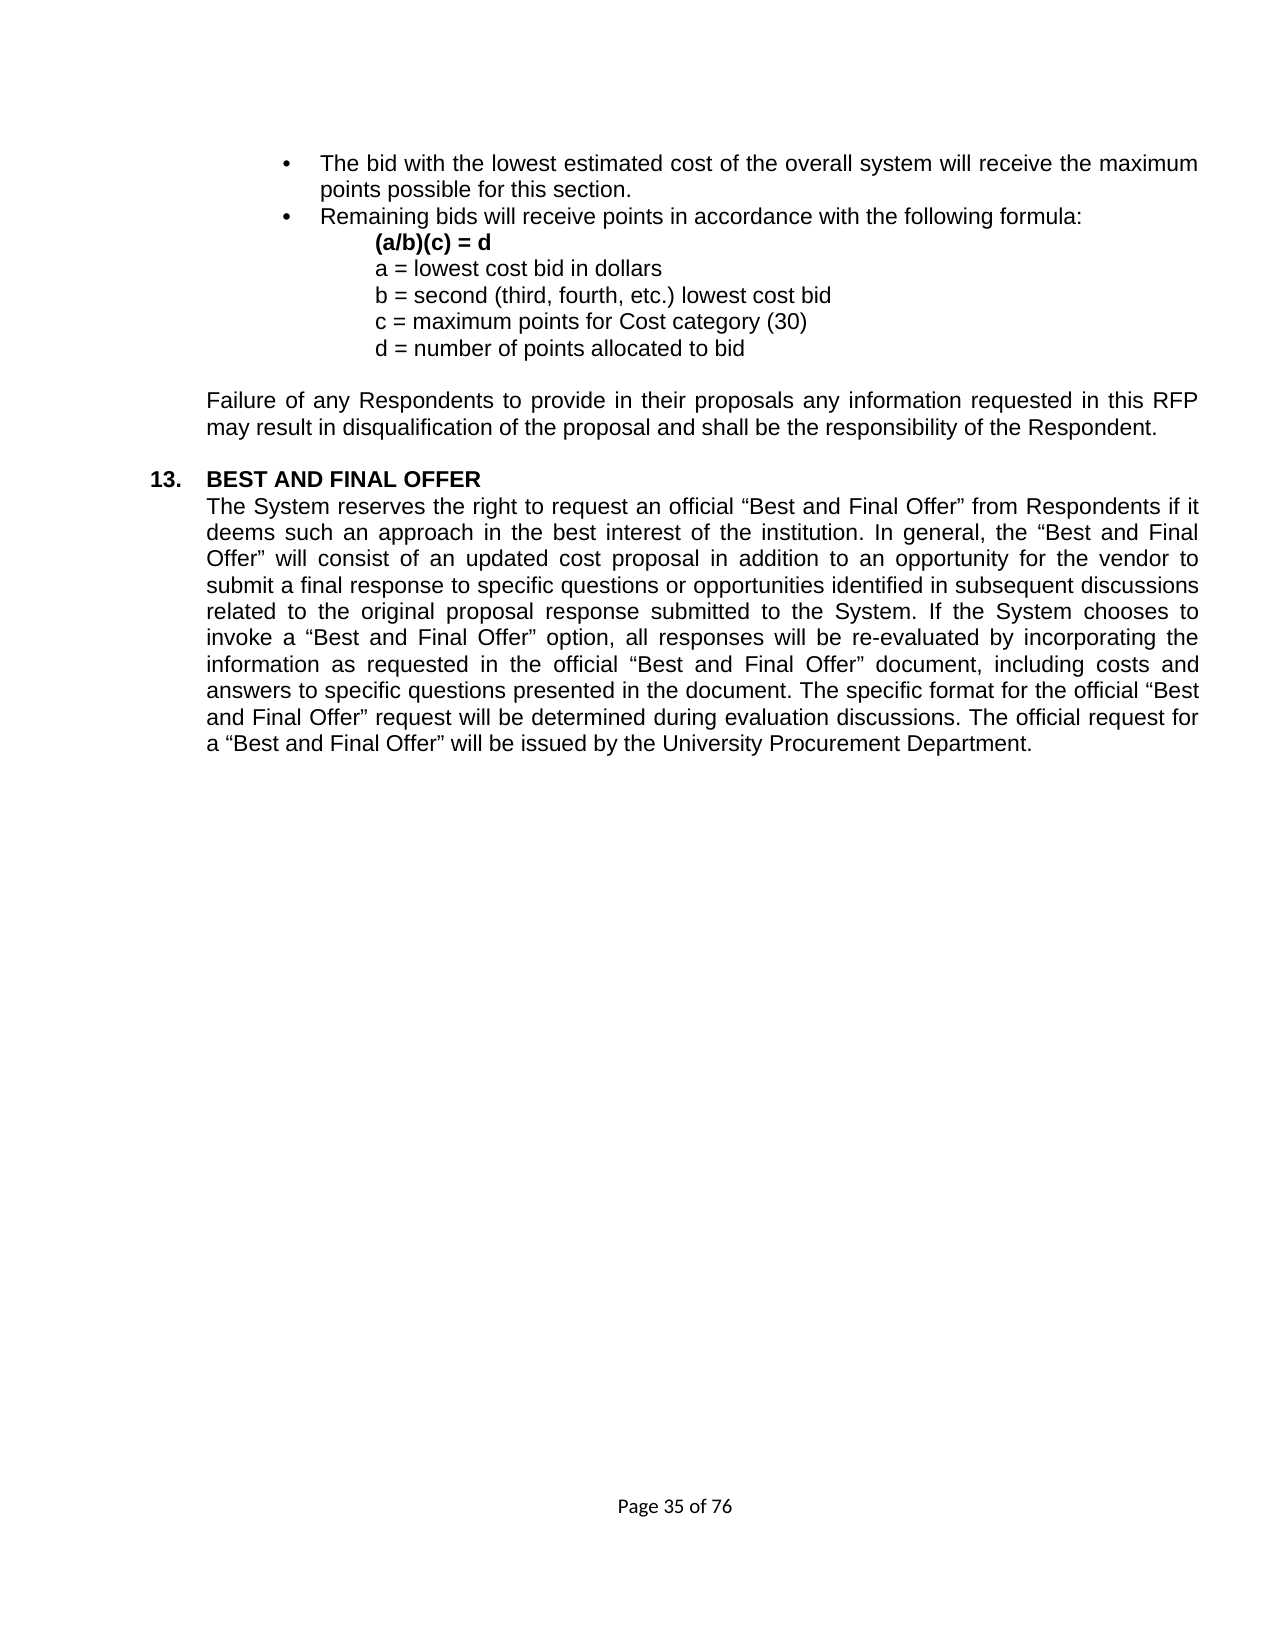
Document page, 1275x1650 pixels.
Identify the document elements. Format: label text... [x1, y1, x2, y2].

text d = number of points allocated to bid [320, 334, 1200, 361]
text a = lowest cost bid in dollars [320, 255, 1200, 282]
text Failure of any Respondents to provide in their proposals any information requested in this RFP may result in disqualification of the proposal and shall be the responsibility of the Respondent. [206, 387, 1200, 440]
text The System reserves the right to request an official “Best and Final Offer” from Respondents if it deems such an approach in the best interest of the institution. In general, the “Best and Final Offer” will consist of an updated cost proposal in addition to an opportunity for the vendor to submit a final response to specific questions or opportunities identified in subsequent discussions related to the original proposal response submitted to the System. If the System chooses to invoke a “Best and Final Offer” option, all responses will be re-evaluated by incorporating the information as requested in the official “Best and Final Offer” document, including costs and answers to specific questions presented in the document. The specific format for the official “Best and Final Offer” request will be determined during evaluation discussions. The official request for a “Best and Final Offer” will be issued by the University Procurement Department. [206, 493, 1200, 756]
list Remaining bids will receive points in accordance with the following formula: [282, 203, 1200, 229]
text (a/b)(c) = d [320, 229, 1200, 255]
text c = maximum points for Cost category (30) [320, 308, 1200, 334]
list The bid with the lowest estimated cost of the overall system will receive the maximum points possible for this section. [282, 150, 1200, 203]
text 13. BEST AND FINAL OFFER [150, 466, 1200, 493]
text b = second (third, fourth, etc.) lowest cost bid [320, 282, 1200, 308]
